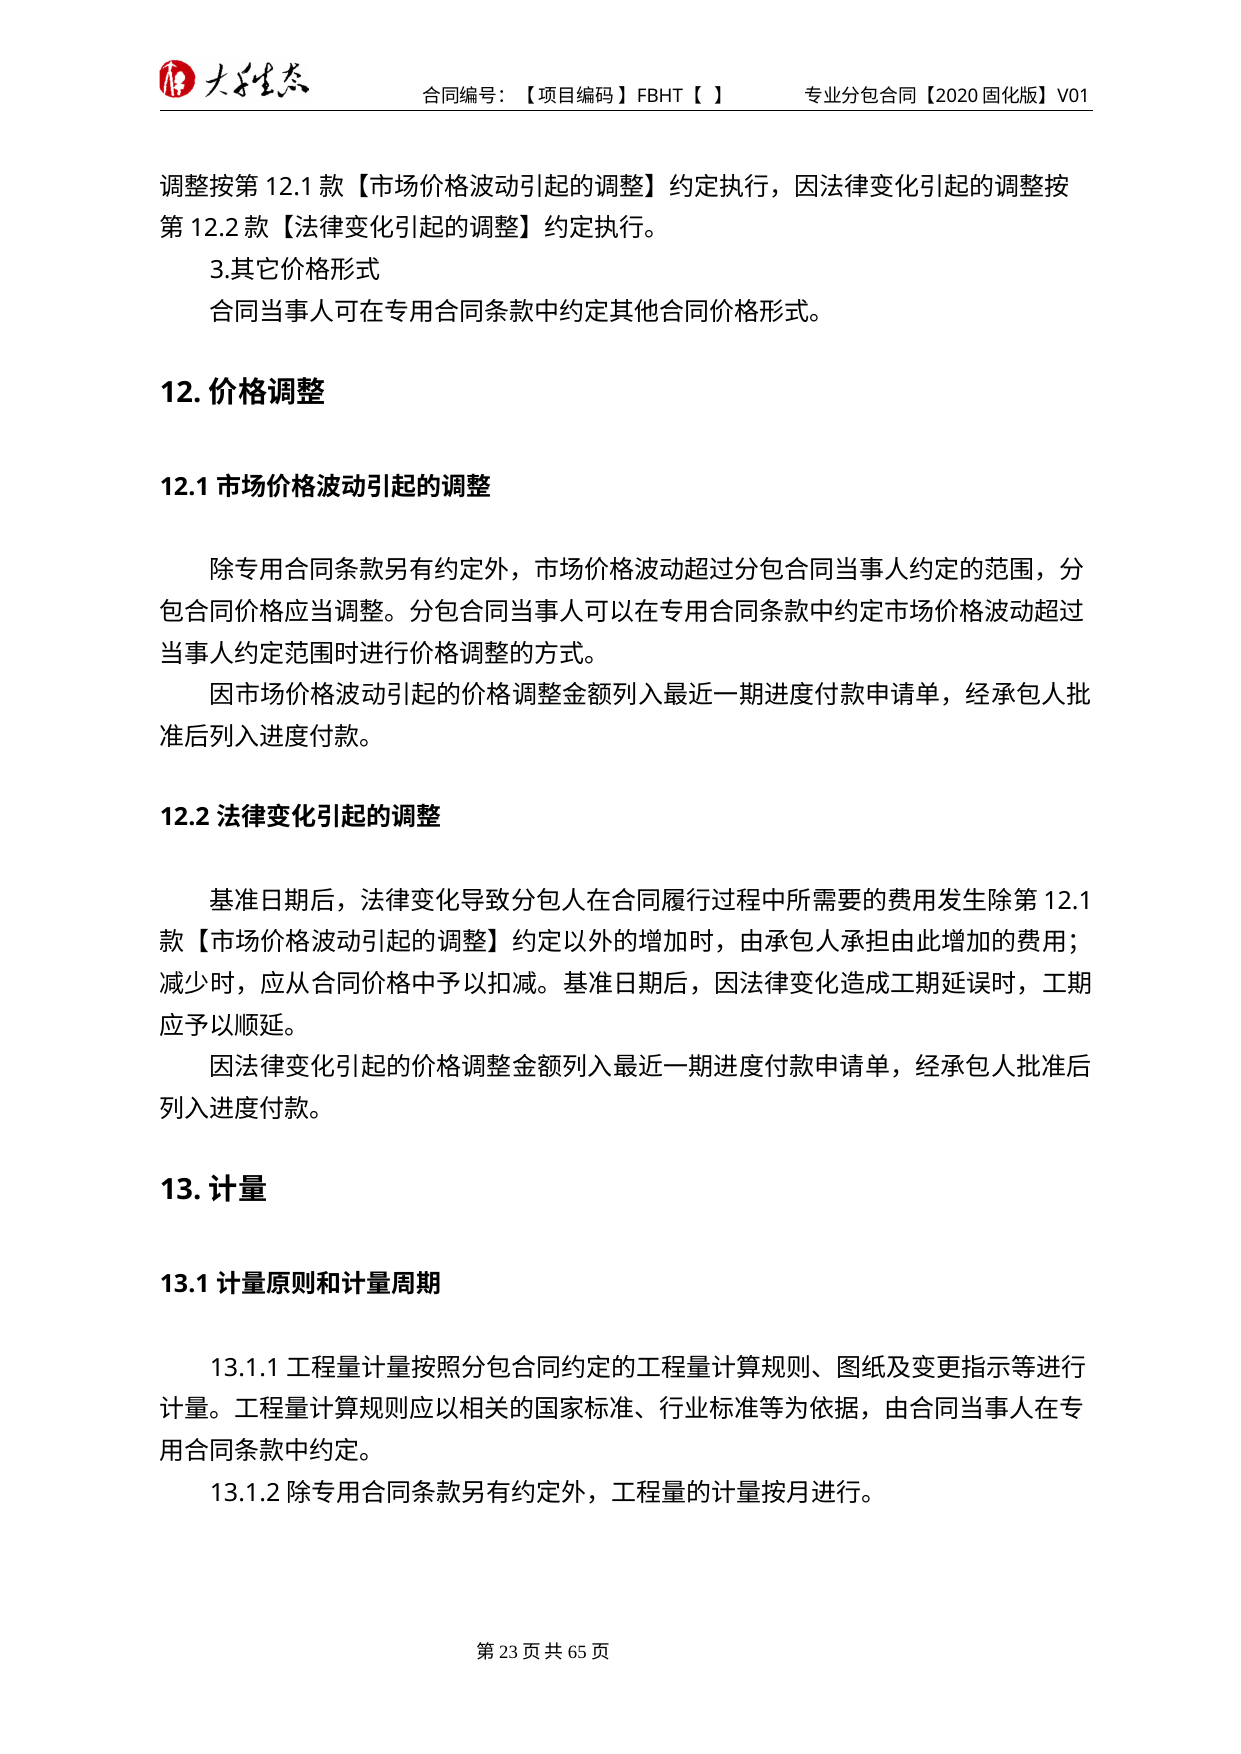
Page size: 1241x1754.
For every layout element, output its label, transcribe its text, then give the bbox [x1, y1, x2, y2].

text 合同当事人可在专用合同条款中约定其他合同价格形式。 [159, 287, 1093, 328]
subtitle 13. 计量 [159, 1153, 1093, 1221]
subtitle 12.1 市场价格波动引起的调整 [159, 450, 1093, 518]
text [159, 162, 1093, 245]
text 因法律变化引起的价格调整金额列入最近一期进度付款申请单，经承包人批准后列入进度付款。 [159, 1042, 1093, 1126]
text 13.1.1 工程量计量按照分包合同约定的工程量计算规则、图纸及变更指示等进行计量。工程量计算规则应以相关的国家标准、行业标准等为依据，由合同当事人在专用合同条款中约定。 [159, 1343, 1093, 1468]
text 基准日期后，法律变化导致分包人在合同履行过程中所需要的费用发生除第12.1款【市场价格波动引起的调整】约定以外的增加时，由承包人承担由此增加的费用；减少时，应从合同价格中予以扣减。基准日期后，因法律变化造成工期延误时，工期应予以顺延。 [159, 876, 1093, 1042]
picture [159, 59, 309, 102]
text 3.其它价格形式 [159, 245, 1093, 287]
subtitle 12. 价格调整 [159, 355, 1093, 423]
text 除专用合同条款另有约定外，市场价格波动超过分包合同当事人约定的范围，分包合同价格应当调整。分包合同当事人可以在专用合同条款中约定市场价格波动超过当事人约定范围时进行价格调整的方式。 [159, 545, 1093, 670]
subtitle 13.1 计量原则和计量周期 [159, 1248, 1093, 1316]
subtitle 12.2 法律变化引起的调整 [159, 781, 1093, 849]
text 13.1.2 除专用合同条款另有约定外，工程量的计量按月进行。 [159, 1468, 1093, 1509]
text 因市场价格波动引起的价格调整金额列入最近一期进度付款申请单，经承包人批准后列入进度付款。 [159, 670, 1093, 754]
